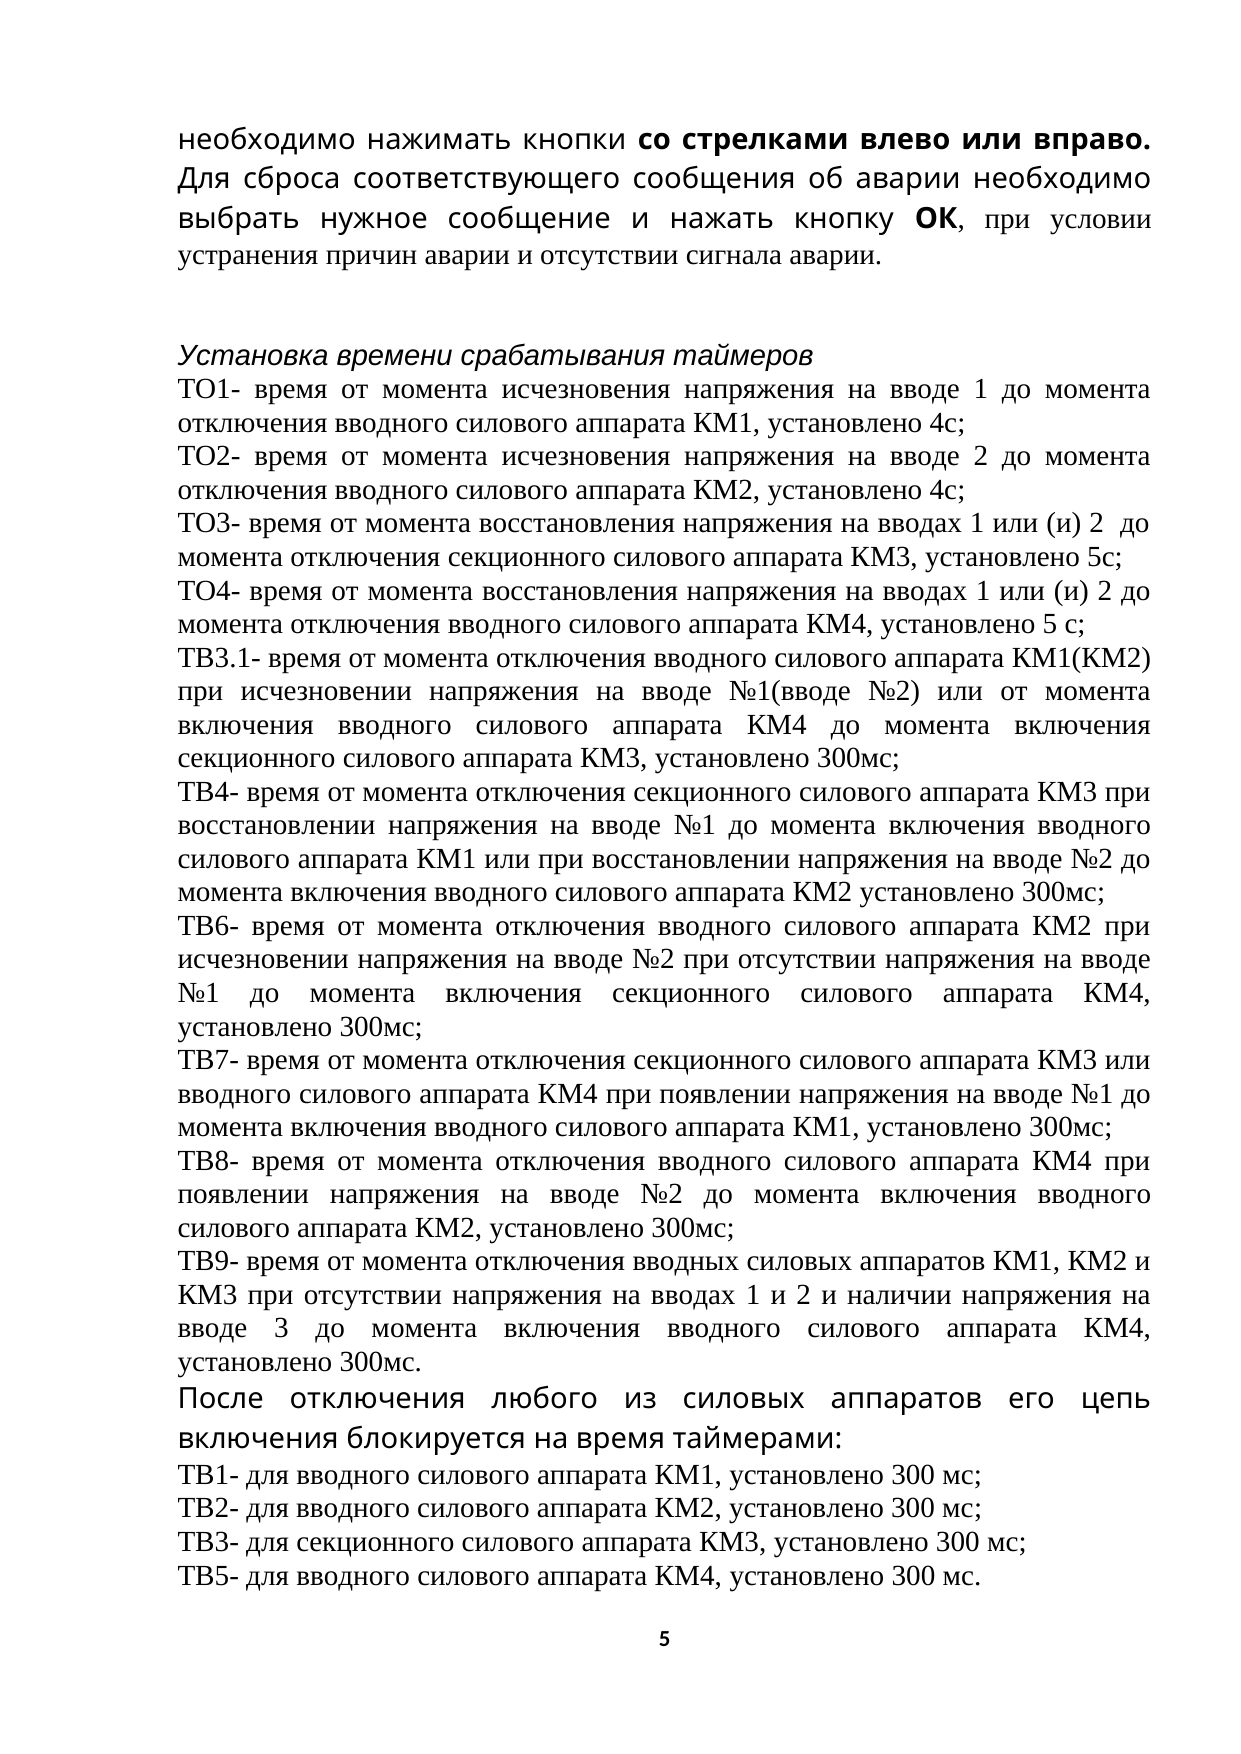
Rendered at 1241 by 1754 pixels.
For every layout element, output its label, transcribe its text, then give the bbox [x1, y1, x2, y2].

text Установка времени срабатывания таймеров [177, 338, 1152, 371]
text ТВ6- время от момента отключения вводного силового аппарата КМ2 при исчезновении напряжения на вводе №2 при отсутствии напряжения на вводе №1 до момента включения секционного силового аппарата КМ4, установлено 300мс; [177, 908, 1152, 1042]
text ТВ2- для вводного силового аппарата КМ2, установлено 300 мс; [177, 1491, 1152, 1524]
text ТВ8- время от момента отключения вводного силового аппарата КМ4 при появлении напряжения на вводе №2 до момента включения вводного силового аппарата КМ2, установлено 300мс; [177, 1143, 1152, 1243]
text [177, 118, 1152, 271]
text ТВ3.1- время от момента отключения вводного силового аппарата КМ1(КМ2) при исчезновении напряжения на вводе №1(вводе №2) или от момента включения вводного силового аппарата КМ4 до момента включения секционного силового аппарата КМ3, установлено 300мс; [177, 640, 1152, 774]
text ТВ3- для секционного силового аппарата КМ3, установлено 300 мс; [177, 1524, 1152, 1558]
text ТО1- время от момента исчезновения напряжения на вводе 1 до момента отключения вводного силового аппарата КМ1, установлено 4с; [177, 371, 1152, 438]
text После отключения любого из силовых аппаратов его цепь включения блокируется на время таймерами: [177, 1378, 1152, 1457]
text ТО2- время от момента исчезновения напряжения на вводе 2 до момента отключения вводного силового аппарата КМ2, установлено 4с; [177, 438, 1152, 506]
text TО3- время от момента восстановления напряжения на вводах 1 или (и) 2 до момента отключения секционного силового аппарата КМ3, установлено 5с; [177, 506, 1152, 573]
text ТВ7- время от момента отключения секционного силового аппарата КМ3 или вводного силового аппарата КМ4 при появлении напряжения на вводе №1 до момента включения вводного силового аппарата КМ1, установлено 300мс; [177, 1042, 1152, 1143]
text ТВ9- время от момента отключения вводных силовых аппаратов КМ1, КМ2 и КМ3 при отсутствии напряжения на вводах 1 и 2 и наличии напряжения на вводе 3 до момента включения вводного силового аппарата КМ4, установлено 300мс. [177, 1243, 1152, 1378]
text ТВ5- для вводного силового аппарата КМ4, установлено 300 мс. [177, 1558, 1152, 1591]
text ТО4- время от момента восстановления напряжения на вводах 1 или (и) 2 до момента отключения вводного силового аппарата КМ4, установлено 5 с; [177, 573, 1152, 640]
text ТВ1- для вводного силового аппарата КМ1, установлено 300 мс; [177, 1457, 1152, 1491]
text ТВ4- время от момента отключения секционного силового аппарата КМ3 при восстановлении напряжения на вводе №1 до момента включения вводного силового аппарата КМ1 или при восстановлении напряжения на вводе №2 до момента включения вводного силового аппарата КМ2 установлено 300мс; [177, 774, 1152, 908]
